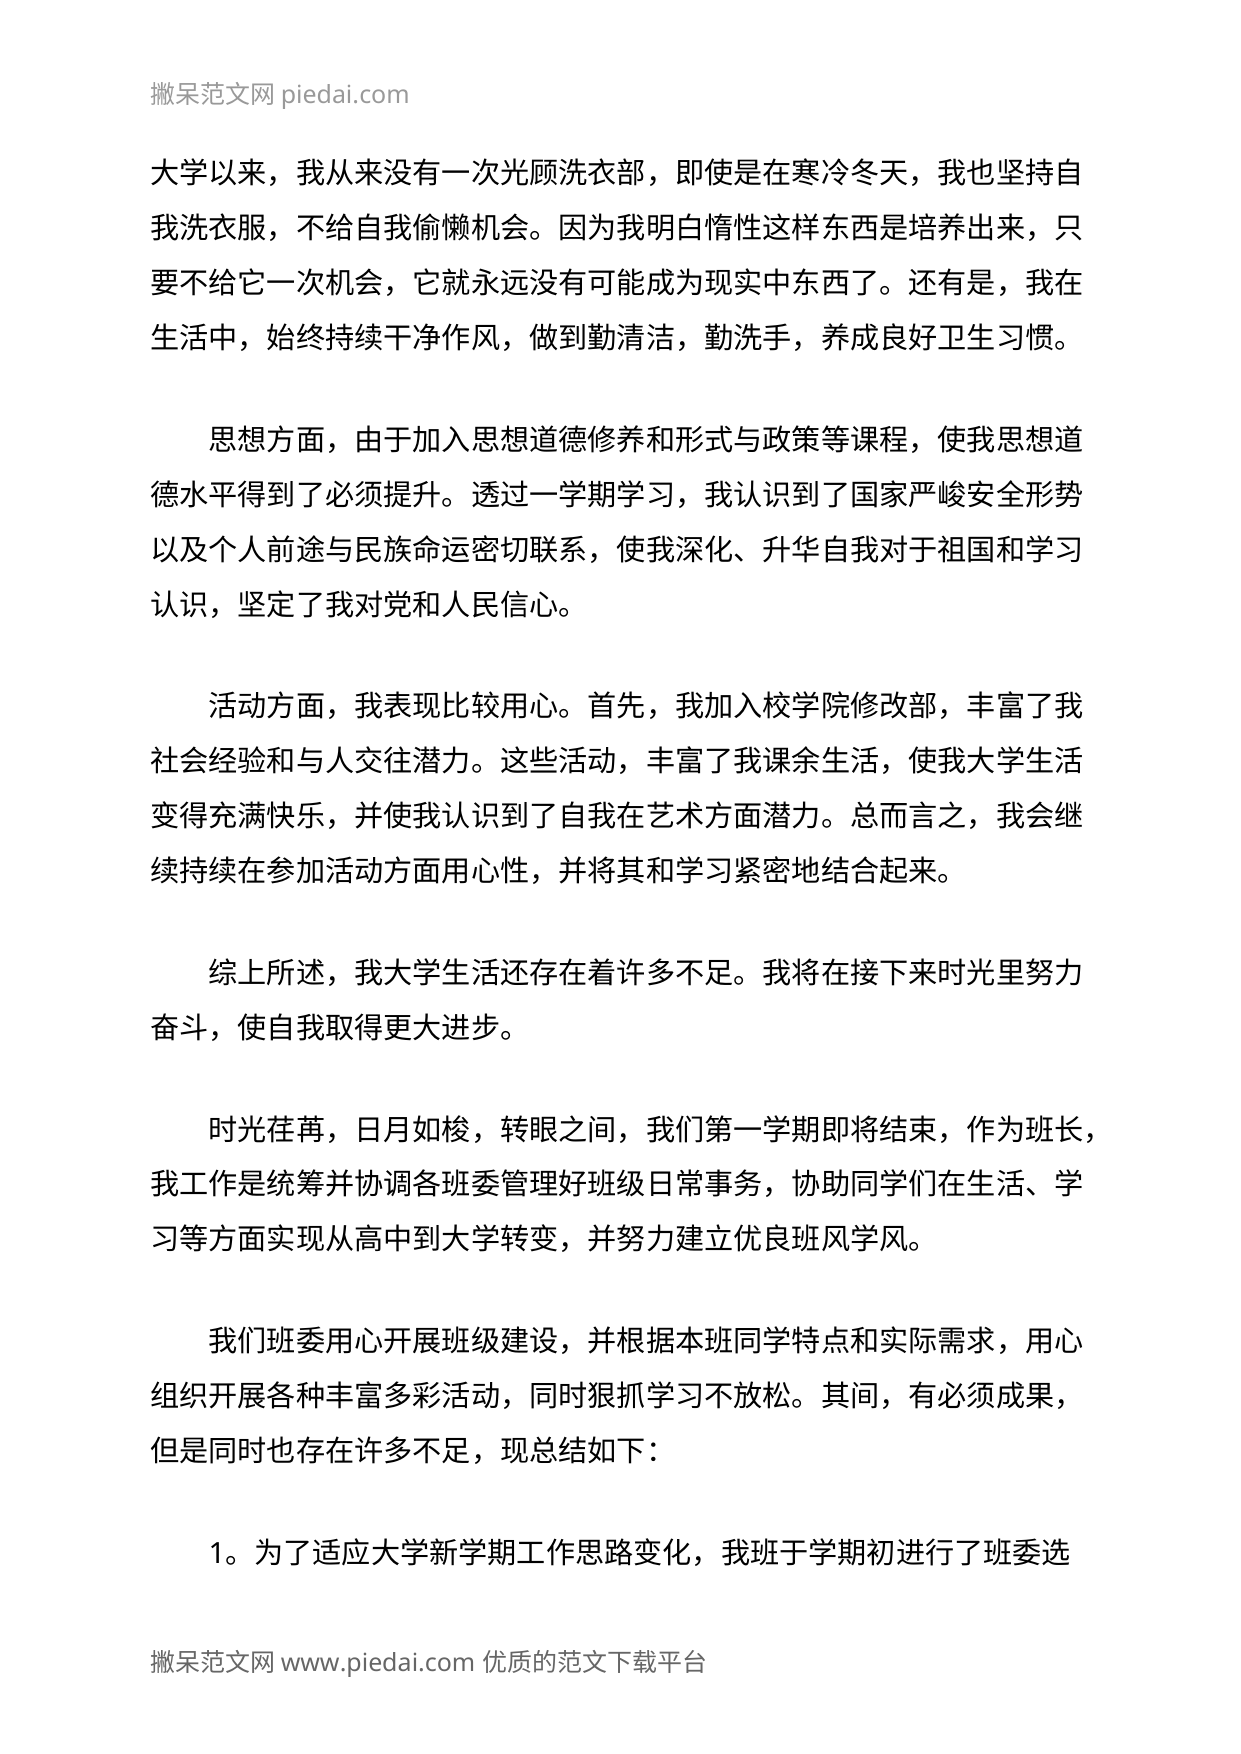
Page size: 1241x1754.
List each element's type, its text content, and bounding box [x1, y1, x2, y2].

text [150, 150, 1090, 357]
text 时光荏苒，日月如梭，转眼之间，我们第一学期即将结束，作为班长，我工作是统筹并协调各班委管理好班级日常事务，协助同学们在生活、学习等方面实现从高中到大学转变，并努力建立优良班风学风。 [150, 1106, 1090, 1258]
text 思想方面，由于加入思想道德修养和形式与政策等课程，使我思想道德水平得到了必须提升。透过一学期学习，我认识到了国家严峻安全形势以及个人前途与民族命运密切联系，使我深化、升华自我对于祖国和学习认识，坚定了我对党和人民信心。 [150, 416, 1090, 623]
text 综上所述，我大学生活还存在着许多不足。我将在接下来时光里努力奋斗，使自我取得更大进步。 [150, 949, 1090, 1047]
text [150, 1529, 1090, 1572]
text 我们班委用心开展班级建设，并根据本班同学特点和实际需求，用心组织开展各种丰富多彩活动，同时狠抓学习不放松。其间，有必须成果，但是同时也存在许多不足，现总结如下： [150, 1318, 1090, 1470]
text 活动方面，我表现比较用心。首先，我加入校学院修改部，丰富了我社会经验和与人交往潜力。这些活动，丰富了我课余生活，使我大学生活变得充满快乐，并使我认识到了自我在艺术方面潜力。总而言之，我会继续持续在参加活动方面用心性，并将其和学习紧密地结合起来。 [150, 683, 1090, 890]
